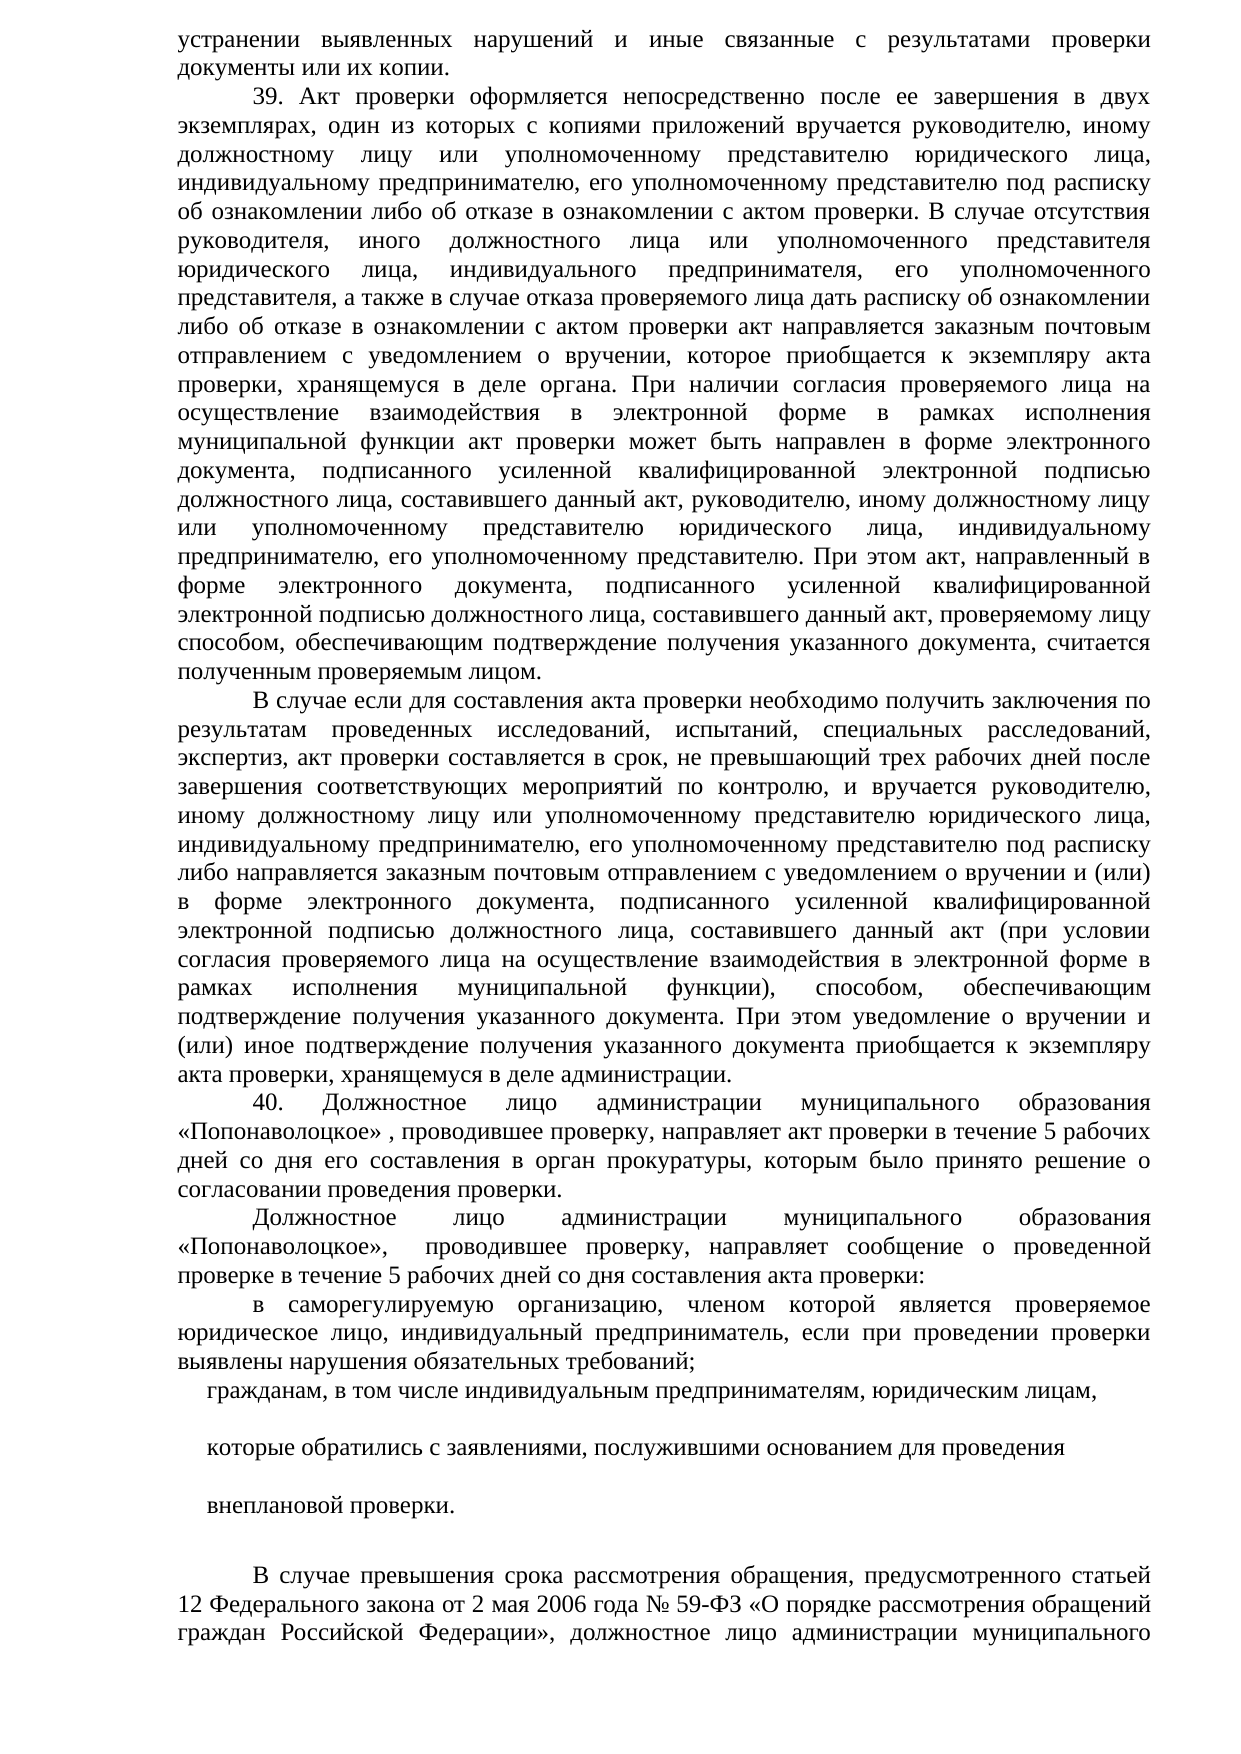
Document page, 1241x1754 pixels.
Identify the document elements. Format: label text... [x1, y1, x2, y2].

text В случае если для составления акта проверки необходимо получить заключения по результатам проведенных исследований, испытаний, специальных расследований, экспертиз, акт проверки составляется в срок, не превышающий трех рабочих дней после завершения соответствующих мероприятий по контролю, и вручается руководителю, иному должностному лицу или уполномоченному представителю юридического лица, индивидуальному предпринимателю, его уполномоченному представителю под расписку либо направляется заказным почтовым отправлением с уведомлением о вручении и (или) в форме электронного документа, подписанного усиленной квалифицированной электронной подписью должностного лица, составившего данный акт (при условии согласия проверяемого лица на осуществление взаимодействия в электронной форме в рамках исполнения муниципальной функции), способом, обеспечивающим подтверждение получения указанного документа. При этом уведомление о вручении и (или) иное подтверждение получения указанного документа приобщается к экземпляру акта проверки, хранящемуся в деле администрации. [177, 685, 1152, 1087]
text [177, 24, 1152, 81]
text 40. Должностное лицо администрации муниципального образования «Попонаволоцкое» , проводившее проверку, направляет акт проверки в течение 5 рабочих дней со дня его составления в орган прокуратуры, которым было принято решение о согласовании проведения проверки. [177, 1087, 1152, 1202]
text Должностное лицо администрации муниципального образования «Попонаволоцкое», проводившее проверку, направляет сообщение о проведенной проверке в течение 5 рабочих дней со дня составления акта проверки: [177, 1202, 1152, 1289]
text в саморегулируемую организацию, членом которой является проверяемое юридическое лицо, индивидуальный предприниматель, если при проведении проверки выявлены нарушения обязательных требований; [177, 1289, 1152, 1375]
text 39. Акт проверки оформляется непосредственно после ее завершения в двух экземплярах, один из которых с копиями приложений вручается руководителю, иному должностному лицу или уполномоченному представителю юридического лица, индивидуальному предпринимателю, его уполномоченному представителю под расписку об ознакомлении либо об отказе в ознакомлении с актом проверки. В случае отсутствия руководителя, иного должностного лица или уполномоченного представителя юридического лица, индивидуального предпринимателя, его уполномоченного представителя, а также в случае отказа проверяемого лица дать расписку об ознакомлении либо об отказе в ознакомлении с актом проверки акт направляется заказным почтовым отправлением с уведомлением о вручении, которое приобщается к экземпляру акта проверки, хранящемуся в деле органа. При наличии согласия проверяемого лица на осуществление взаимодействия в электронной форме в рамках исполнения муниципальной функции акт проверки может быть направлен в форме электронного документа, подписанного усиленной квалифицированной электронной подписью должностного лица, составившего данный акт, руководителю, иному должностному лицу или уполномоченному представителю юридического лица, индивидуальному предпринимателю, его уполномоченному представителю. При этом акт, направленный в форме электронного документа, подписанного усиленной квалифицированной электронной подписью должностного лица, составившего данный акт, проверяемому лицу способом, обеспечивающим подтверждение получения указанного документа, считается полученным проверяемым лицом. [177, 81, 1152, 685]
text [177, 1560, 1152, 1646]
text гражданам, в том числе индивидуальным предпринимателям, юридическим лицам, которые обратились с заявлениями, послужившими основанием для проведения внеплановой проверки. [207, 1375, 1152, 1519]
